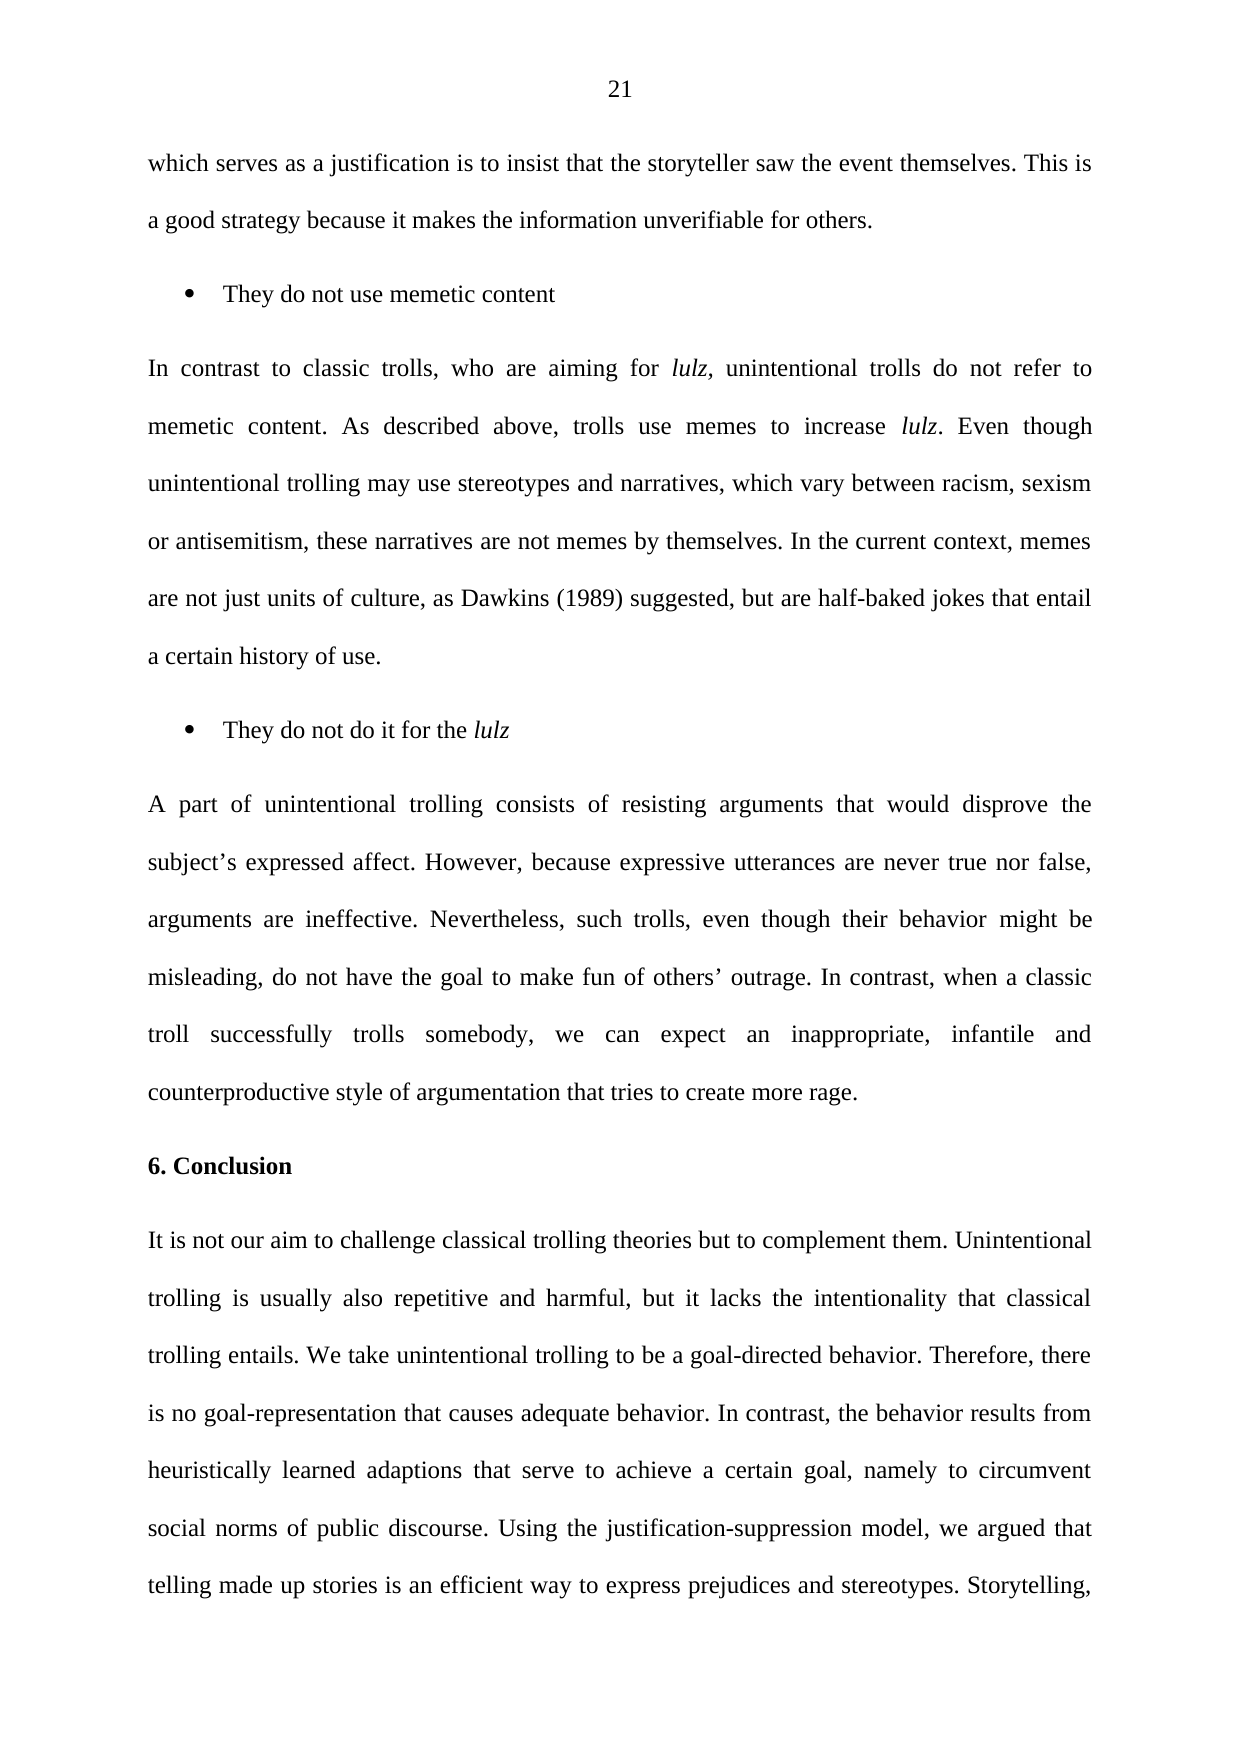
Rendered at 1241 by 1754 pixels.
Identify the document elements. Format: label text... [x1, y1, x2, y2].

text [148, 148, 1093, 234]
list They do not do it for the lulz [185, 715, 1093, 744]
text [148, 1225, 1093, 1599]
text A part of unintentional trolling consists of resisting arguments that would disprove the subject’s expressed affect. However, because expressive utterances are never true nor false, arguments are ineffective. Nevertheless, such trolls, even though their behavior might be misleading, do not have the goal to make fun of others’ outrage. In contrast, when a classic troll successfully trolls somebody, we can expect an inappropriate, infantile and counterproductive style of argumentation that tries to create more rage. [148, 789, 1093, 1106]
text In contrast to classic trolls, who are aiming for lulz, unintentional trolls do not refer to memetic content. As described above, trolls use memes to increase lulz. Even though unintentional trolling may use stereotypes and narratives, which vary between racism, sexism or antisemitism, these narratives are not memes by themselves. In the current context, memes are not just units of culture, as Dawkins (1989) suggested, but are half-baked jokes that entail a certain history of use. [148, 353, 1093, 670]
text 6. Conclusion [148, 1151, 1093, 1180]
list They do not use memetic content [185, 279, 1093, 308]
